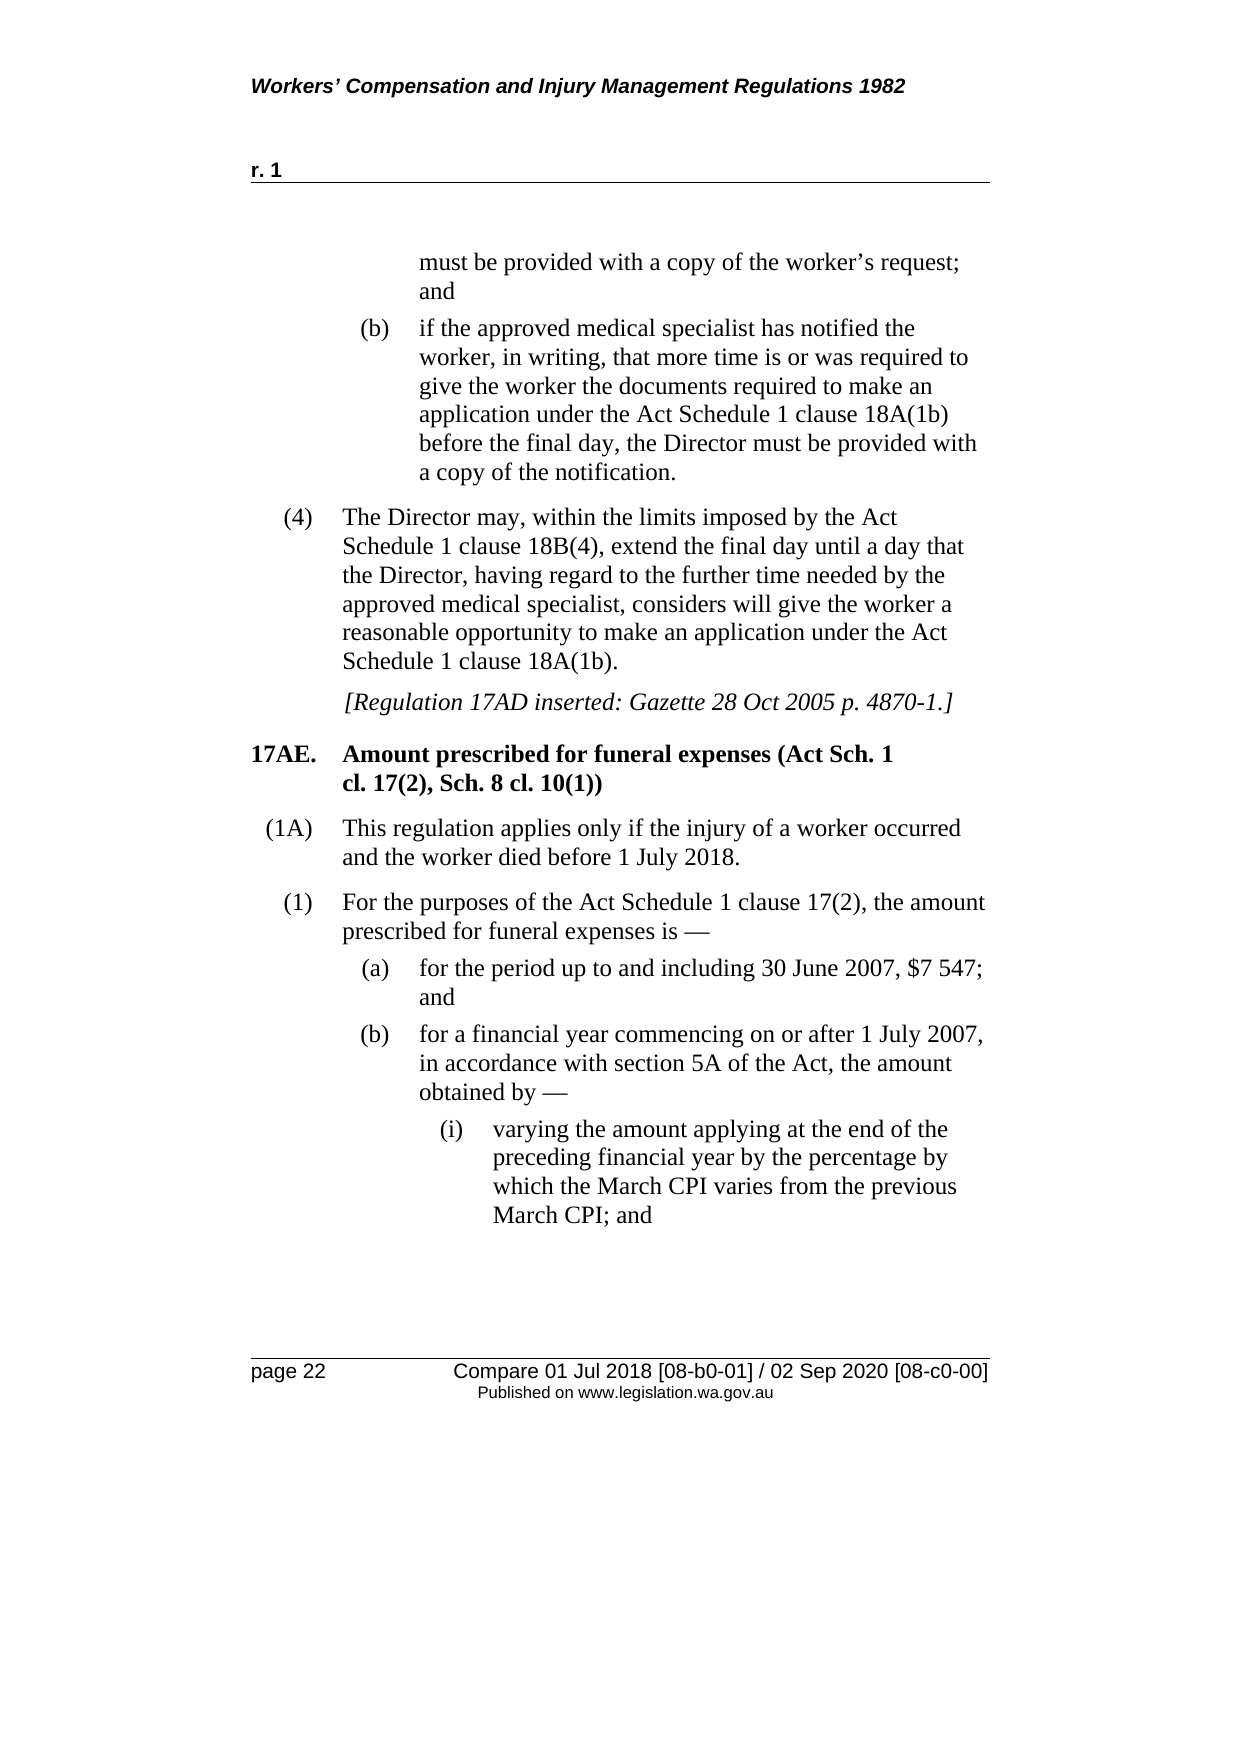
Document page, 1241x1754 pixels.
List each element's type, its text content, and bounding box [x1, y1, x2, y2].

text (4) The Director may, within the limits imposed by the Act Schedule 1 clause 18B(4), extend the final day until a day that the Director, having regard to the further time needed by the approved medical specialist, considers will give the worker a reasonable opportunity to make an application under the Act Schedule 1 clause 18A(1b). [251, 502, 990, 675]
text (i) varying the amount applying at the end of the preceding financial year by the percentage by which the March CPI varies from the previous March CPI; and [251, 1114, 990, 1229]
text (a) for the period up to and including 30 June 2007, $7 547; and [251, 953, 990, 1011]
text (1A) This regulation applies only if the injury of a worker occurred and the worker died before 1 July 2018. [251, 813, 990, 871]
subtitle 17AE. Amount prescribed for funeral expenses (Act Sch. 1 cl. 17(2), Sch. 8 cl. 10(1)) [251, 739, 990, 797]
text (b) for a financial year commencing on or after 1 July 2007, in accordance with section 5A of the Act, the amount obtained by — [251, 1019, 990, 1105]
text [251, 247, 990, 305]
text [Regulation 17AD inserted: Gazette 28 Oct 2005 p. 4870-1.] [251, 687, 990, 716]
text (b) if the approved medical specialist has notified the worker, in writing, that more time is or was required to give the worker the documents required to make an application under the Act Schedule 1 clause 18A(1b) before the final day, the Director must be provided with a copy of the notification. [251, 313, 990, 486]
text (1) For the purposes of the Act Schedule 1 clause 17(2), the amount prescribed for funeral expenses is — [251, 887, 990, 945]
